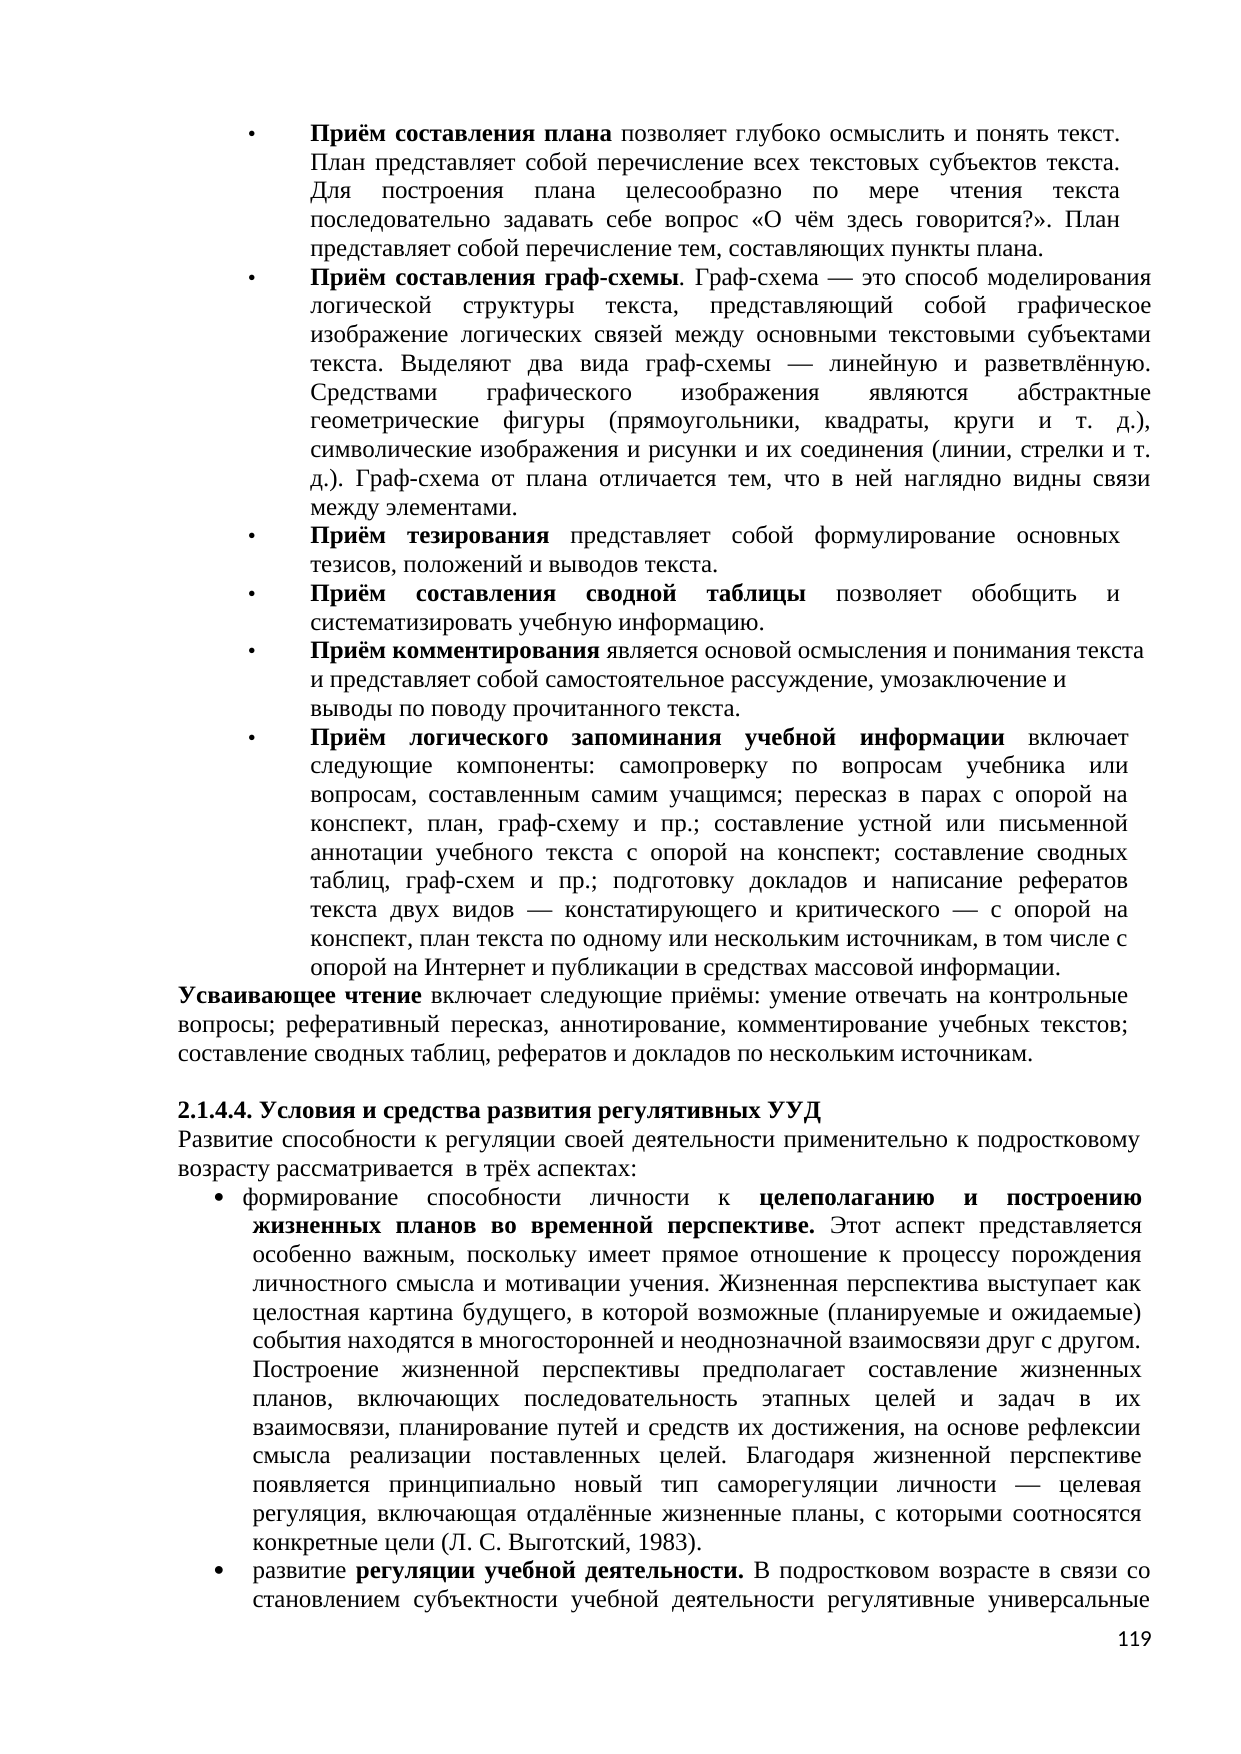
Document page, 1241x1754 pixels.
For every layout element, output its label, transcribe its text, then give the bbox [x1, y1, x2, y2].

list Приём составления сводной таблицы позволяет обобщить и систематизировать учебную информацию. [248, 578, 1120, 636]
text Развитие способности к регуляции своей деятельности применительно к подростковому возрасту рассматривается в трёх аспектах: [178, 1124, 1141, 1182]
list Приём комментирования является основой осмысления и понимания текста и представляет собой самостоятельное рассуждение, умозаключение и выводы по поводу прочитанного текста. [248, 636, 1152, 722]
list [215, 1556, 1151, 1613]
list Приём логического запоминания учебной информации включает следующие компоненты: самопроверку по вопросам учебника или вопросам, составленным самим учащимся; пересказ в парах с опорой на конспект, план, граф-схему и пр.; составление устной или письменной аннотации учебного текста с опорой на конспект; составление сводных таблиц, граф-схем и пр.; подготовку докладов и написание рефератов текста двух видов — констатирующего и критического — с опорой на конспект, план текста по одному или нескольким источникам, в том числе с опорой на Интернет и публикации в средствах массовой информации. [248, 722, 1129, 981]
text 2.1.4.4. Условия и средства развития регулятивных УУД [177, 1096, 1152, 1124]
list формирование способности личности к целеполаганию и построению жизненных планов во временной перспективе. Этот аспект представляется особенно важным, поскольку имеет прямое отношение к процессу порождения личностного смысла и мотивации учения. Жизненная перспектива выступает как целостная картина будущего, в которой возможные (планируемые и ожидаемые) события находятся в многосторонней и неоднозначной взаимосвязи друг с другом. Построение жизненной перспективы предполагает составление жизненных планов, включающих последовательность этапных целей и задач в их взаимосвязи, планирование путей и средств их достижения, на основе рефлексии смысла реализации поставленных целей. Благодаря жизненной перспективе появляется принципиально новый тип саморегуляции личности — целевая регуляция, включающая отдалённые жизненные планы, с которыми соотносятся конкретные цели (Л. С. Выготский, 1983). [215, 1182, 1142, 1556]
list Приём тезирования представляет собой формулирование основных тезисов, положений и выводов текста. [248, 521, 1121, 578]
text Усваивающее чтение включает следующие приёмы: умение отвечать на контрольные вопросы; реферативный пересказ, аннотирование, комментирование учебных текстов; составление сводных таблиц, рефератов и докладов по нескольким источникам. [178, 981, 1129, 1067]
list Приём составления плана позволяет глубоко осмыслить и понять текст. План представляет собой перечисление всех текстовых субъектов текста. Для построения плана целесообразно по мере чтения текста последовательно задавать себе вопрос «О чём здесь говорится?». План представляет собой перечисление тем, составляющих пункты плана. [248, 118, 1121, 262]
list Приём составления граф-схемы. Граф-схема — это способ моделирования логической структуры текста, представляющий собой графическое изображение логических связей между основными текстовыми субъектами текста. Выделяют два вида граф-схемы — линейную и разветвлённую. Средствами графического изображения являются абстрактные геометрические фигуры (прямоугольники, квадраты, круги и т. д.), символические изображения и рисунки и их соединения (линии, стрелки и т. д.). Граф-схема от плана отличается тем, что в ней наглядно видны связи между элементами. [248, 262, 1152, 521]
